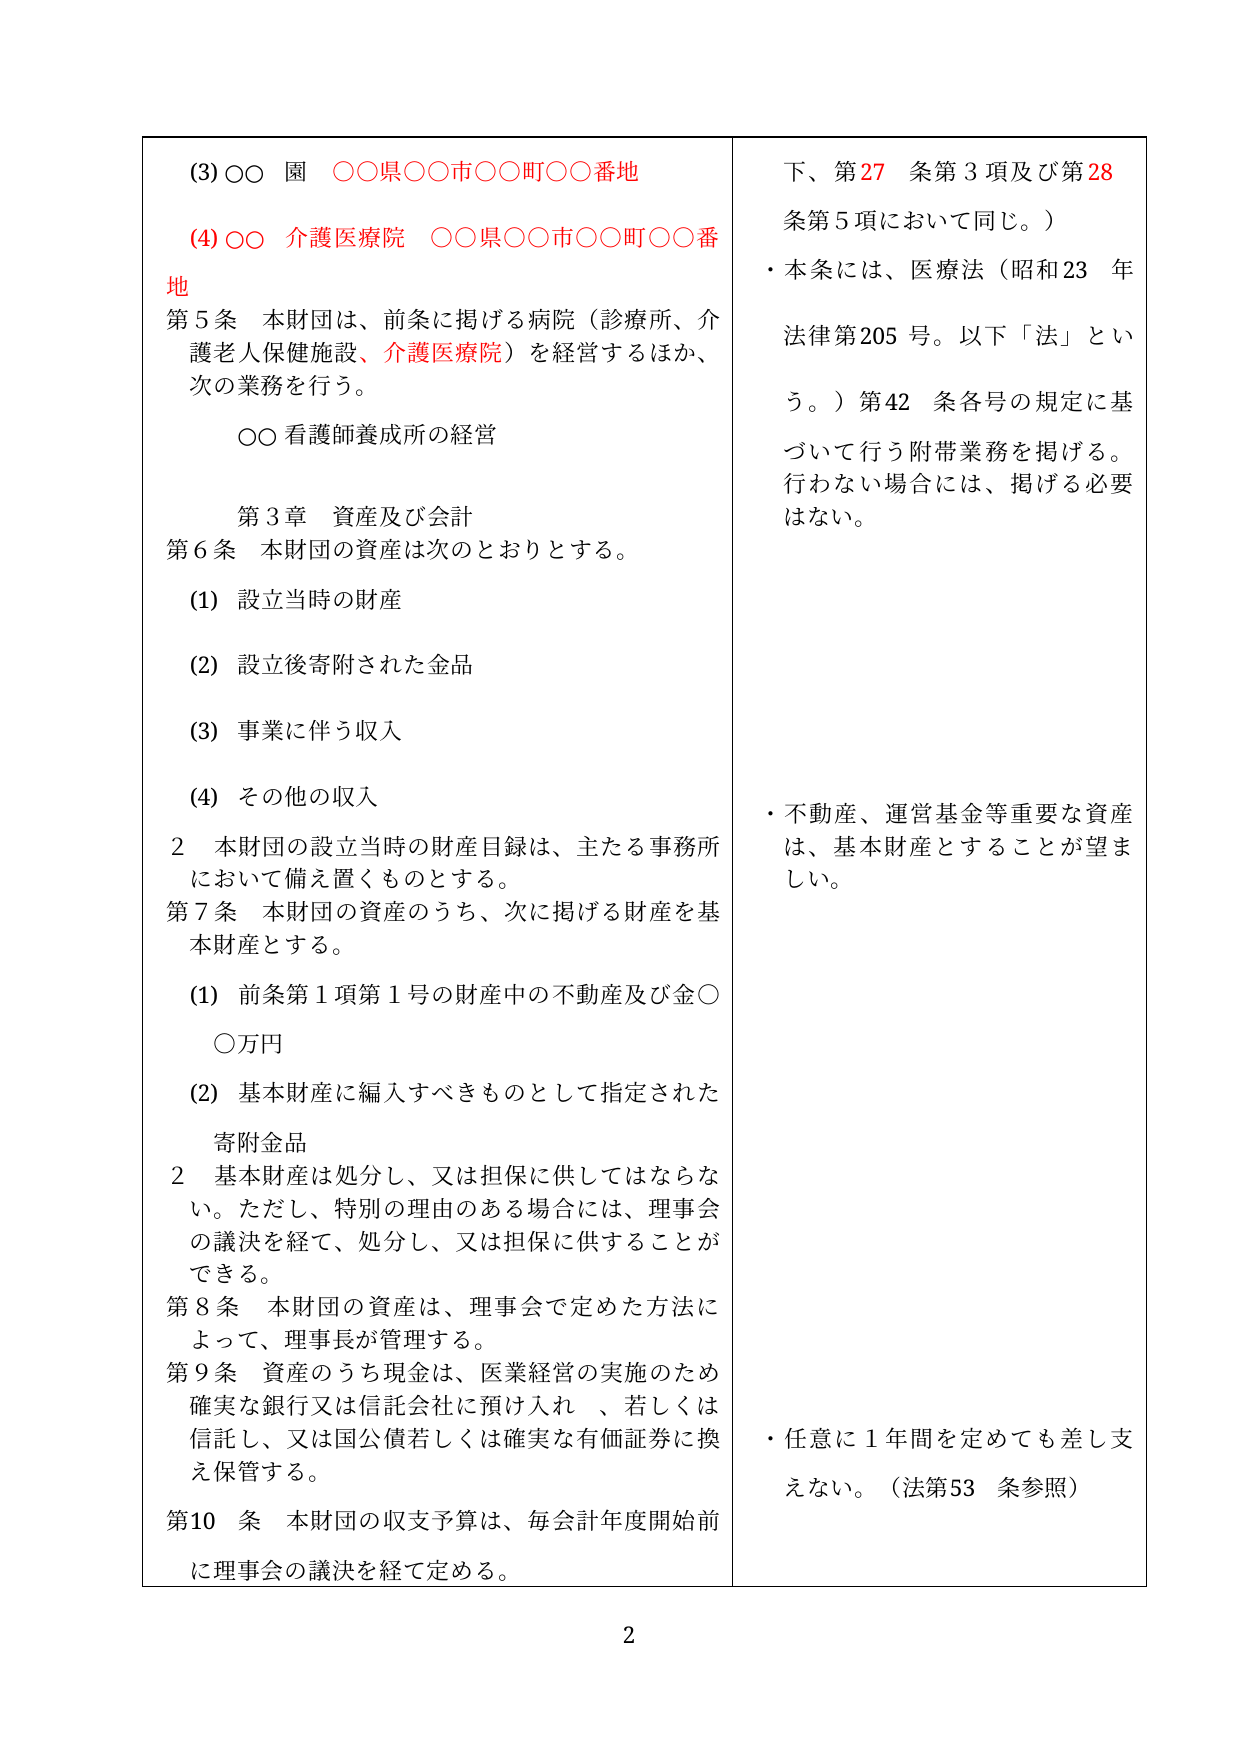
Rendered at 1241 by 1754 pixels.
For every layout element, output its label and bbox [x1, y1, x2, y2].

table_cell [143, 138, 732, 1586]
table_cell [733, 138, 1146, 1586]
